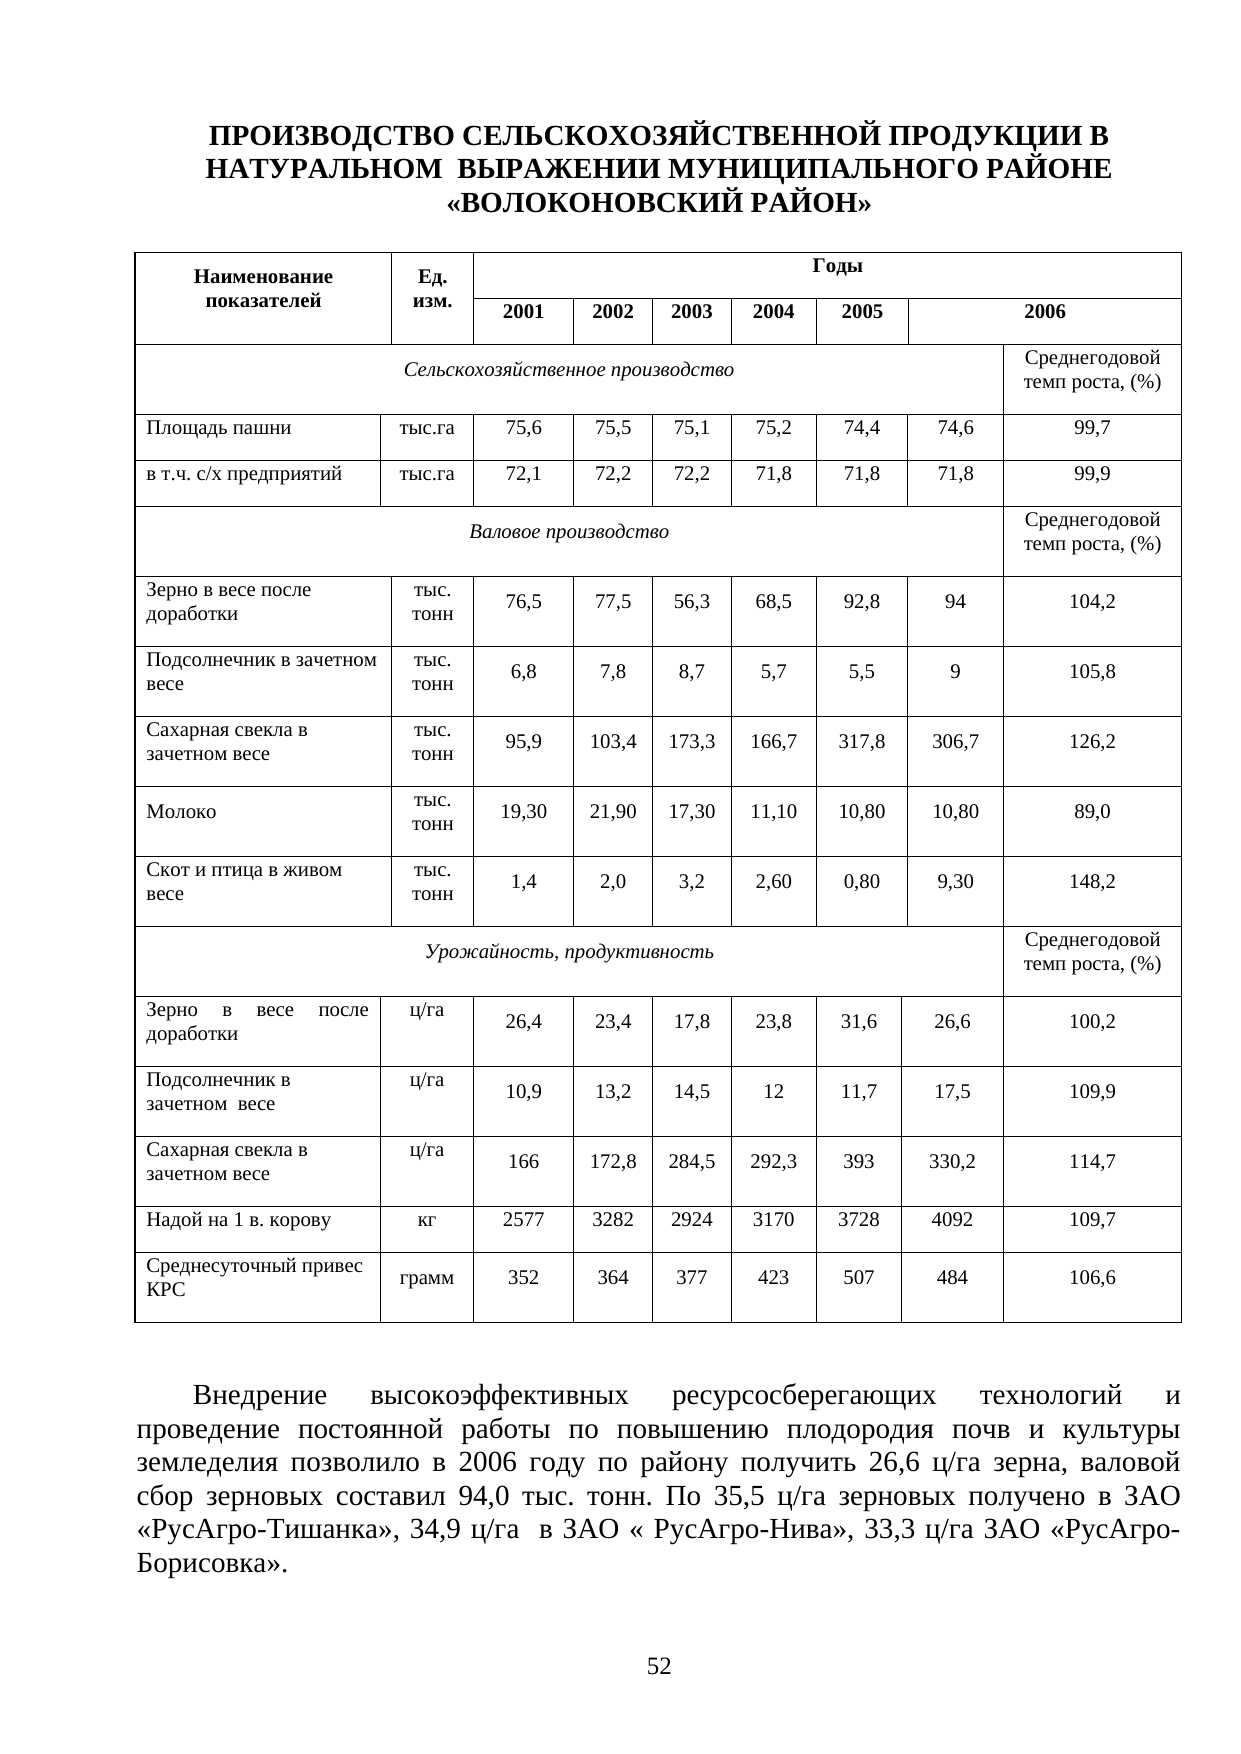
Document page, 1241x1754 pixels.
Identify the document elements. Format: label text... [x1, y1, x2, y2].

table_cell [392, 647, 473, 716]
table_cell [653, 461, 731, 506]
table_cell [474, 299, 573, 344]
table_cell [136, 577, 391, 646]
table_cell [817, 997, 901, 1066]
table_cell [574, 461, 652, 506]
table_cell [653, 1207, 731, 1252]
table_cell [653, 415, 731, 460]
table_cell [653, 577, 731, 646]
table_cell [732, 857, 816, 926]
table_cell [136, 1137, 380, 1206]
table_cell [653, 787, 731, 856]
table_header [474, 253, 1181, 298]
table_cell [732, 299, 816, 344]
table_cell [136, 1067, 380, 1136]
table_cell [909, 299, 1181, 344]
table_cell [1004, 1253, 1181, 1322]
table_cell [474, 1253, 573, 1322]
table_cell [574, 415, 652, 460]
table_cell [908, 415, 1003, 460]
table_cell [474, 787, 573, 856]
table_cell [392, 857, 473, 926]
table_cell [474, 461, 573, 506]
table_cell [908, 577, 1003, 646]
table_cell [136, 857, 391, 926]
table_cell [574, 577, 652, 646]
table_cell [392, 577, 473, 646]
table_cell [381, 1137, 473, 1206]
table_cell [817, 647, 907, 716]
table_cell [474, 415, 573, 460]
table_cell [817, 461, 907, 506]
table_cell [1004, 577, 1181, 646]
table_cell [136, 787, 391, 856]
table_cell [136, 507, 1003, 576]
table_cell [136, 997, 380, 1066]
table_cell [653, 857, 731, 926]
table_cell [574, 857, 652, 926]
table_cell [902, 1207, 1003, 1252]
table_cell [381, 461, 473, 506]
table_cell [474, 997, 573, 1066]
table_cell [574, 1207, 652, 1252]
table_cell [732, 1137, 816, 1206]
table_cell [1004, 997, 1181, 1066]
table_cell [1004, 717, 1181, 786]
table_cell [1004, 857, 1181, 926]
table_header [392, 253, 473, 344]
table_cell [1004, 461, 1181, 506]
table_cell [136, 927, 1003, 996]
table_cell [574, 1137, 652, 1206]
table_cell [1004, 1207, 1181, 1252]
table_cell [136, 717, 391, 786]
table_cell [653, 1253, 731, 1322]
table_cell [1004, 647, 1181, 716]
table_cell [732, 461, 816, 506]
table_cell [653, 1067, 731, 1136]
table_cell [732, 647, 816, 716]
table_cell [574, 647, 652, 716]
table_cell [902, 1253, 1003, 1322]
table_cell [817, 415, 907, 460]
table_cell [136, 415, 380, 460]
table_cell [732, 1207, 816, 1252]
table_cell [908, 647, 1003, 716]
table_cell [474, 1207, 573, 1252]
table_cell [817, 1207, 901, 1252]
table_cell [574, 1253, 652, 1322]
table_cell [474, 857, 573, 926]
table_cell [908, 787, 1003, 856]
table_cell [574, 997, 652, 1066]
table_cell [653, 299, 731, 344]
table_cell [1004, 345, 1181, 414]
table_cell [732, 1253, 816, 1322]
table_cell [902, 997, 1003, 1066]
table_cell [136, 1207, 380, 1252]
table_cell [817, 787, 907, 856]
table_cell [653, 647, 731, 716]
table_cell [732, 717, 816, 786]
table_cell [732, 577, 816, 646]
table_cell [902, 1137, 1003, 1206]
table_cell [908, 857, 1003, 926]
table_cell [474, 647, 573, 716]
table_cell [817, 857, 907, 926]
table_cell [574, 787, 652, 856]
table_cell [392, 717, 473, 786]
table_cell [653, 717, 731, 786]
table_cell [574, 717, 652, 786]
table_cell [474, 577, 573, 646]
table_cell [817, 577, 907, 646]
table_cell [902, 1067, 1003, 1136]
text Производство сельскохозяйственной продукции в натуральном выражении муниципального районе «Волоконовский район» [136, 118, 1182, 219]
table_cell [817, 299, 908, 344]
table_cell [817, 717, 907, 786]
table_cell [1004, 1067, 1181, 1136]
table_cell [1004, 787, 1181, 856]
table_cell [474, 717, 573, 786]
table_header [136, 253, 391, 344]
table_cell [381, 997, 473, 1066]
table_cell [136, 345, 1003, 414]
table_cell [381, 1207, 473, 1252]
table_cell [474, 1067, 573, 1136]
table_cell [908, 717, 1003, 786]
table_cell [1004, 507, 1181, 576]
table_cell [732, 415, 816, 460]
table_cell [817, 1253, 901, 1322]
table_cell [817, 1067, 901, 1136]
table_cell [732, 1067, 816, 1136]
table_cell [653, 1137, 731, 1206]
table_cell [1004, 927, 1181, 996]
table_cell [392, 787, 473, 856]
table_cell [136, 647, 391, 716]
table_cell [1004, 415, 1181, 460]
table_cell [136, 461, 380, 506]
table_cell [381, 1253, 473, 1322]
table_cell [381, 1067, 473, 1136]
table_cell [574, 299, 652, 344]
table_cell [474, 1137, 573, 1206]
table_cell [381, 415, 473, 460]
text Внедрение высокоэффективных ресурсосберегающих технологий и проведение постоянной работы по повышению плодородия почв и культуры земледелия позволило в 2006 году по району получить 26,6 ц/га зерна, валовой сбор зерновых составил 94,0 тыс. тонн. По 35,5 ц/га зерновых получено в ЗАО «РусАгро-Тишанка», 34,9 ц/га в ЗАО « РусАгро-Нива», 33,3 ц/га ЗАО «РусАгро-Борисовка». [136, 1377, 1182, 1579]
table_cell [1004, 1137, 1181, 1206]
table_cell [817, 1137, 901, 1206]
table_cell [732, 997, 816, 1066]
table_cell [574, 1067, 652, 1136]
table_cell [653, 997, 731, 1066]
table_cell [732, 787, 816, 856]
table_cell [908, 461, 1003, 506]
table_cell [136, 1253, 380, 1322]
